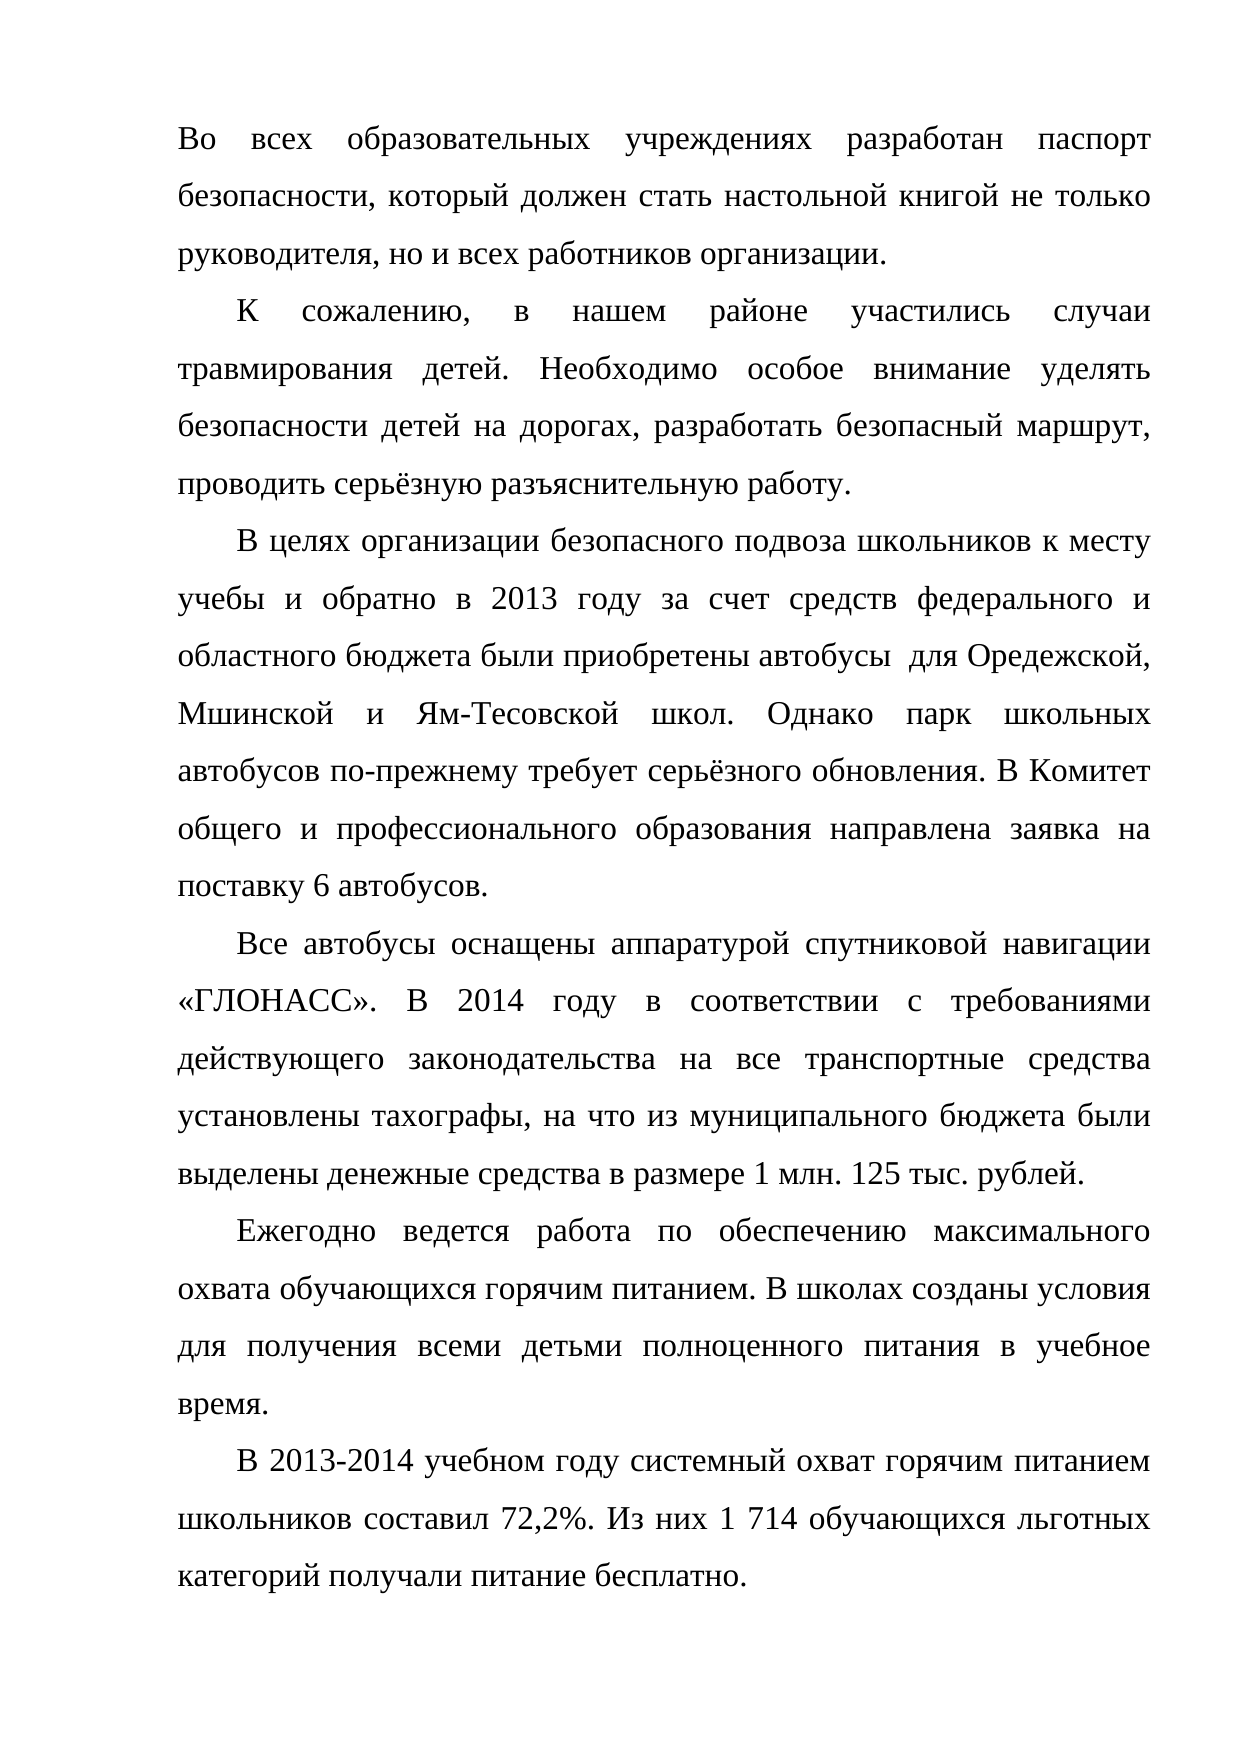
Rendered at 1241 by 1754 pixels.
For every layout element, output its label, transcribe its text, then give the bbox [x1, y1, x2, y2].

text Все автобусы оснащены аппаратурой спутниковой навигации «ГЛОНАСС». В 2014 году в соответствии с требованиями действующего законодательства на все транспортные средства установлены тахографы, на что из муниципального бюджета были выделены денежные средства в размере 1 млн. 125 тыс. рублей. [177, 923, 1152, 1191]
text В 2013-2014 учебном году системный охват горячим питанием школьников составил 72,2%. Из них 1 714 обучающихся льготных категорий получали питание бесплатно. [177, 1441, 1152, 1594]
text В целях организации безопасного подвоза школьников к месту учебы и обратно в 2013 году за счет средств федерального и областного бюджета были приобретены автобусы для Оредежской, Мшинской и Ям-Тесовской школ. Однако парк школьных автобусов по-прежнему требует серьёзного обновления. В Комитет общего и профессионального образования направлена заявка на поставку 6 автобусов. [177, 521, 1152, 904]
text Ежегодно ведется работа по обеспечению максимального охвата обучающихся горячим питанием. В школах созданы условия для получения всеми детьми полноценного питания в учебное время. [177, 1211, 1152, 1421]
text К сожалению, в нашем районе участились случаи травмирования детей. Необходимо особое внимание уделять безопасности детей на дорогах, разработать безопасный маршрут, проводить серьёзную разъяснительную работу. [177, 291, 1152, 501]
text Во всех образовательных учреждениях разработан паспорт безопасности, который должен стать настольной книгой не только руководителя, но и всех работников организации. [177, 118, 1152, 271]
